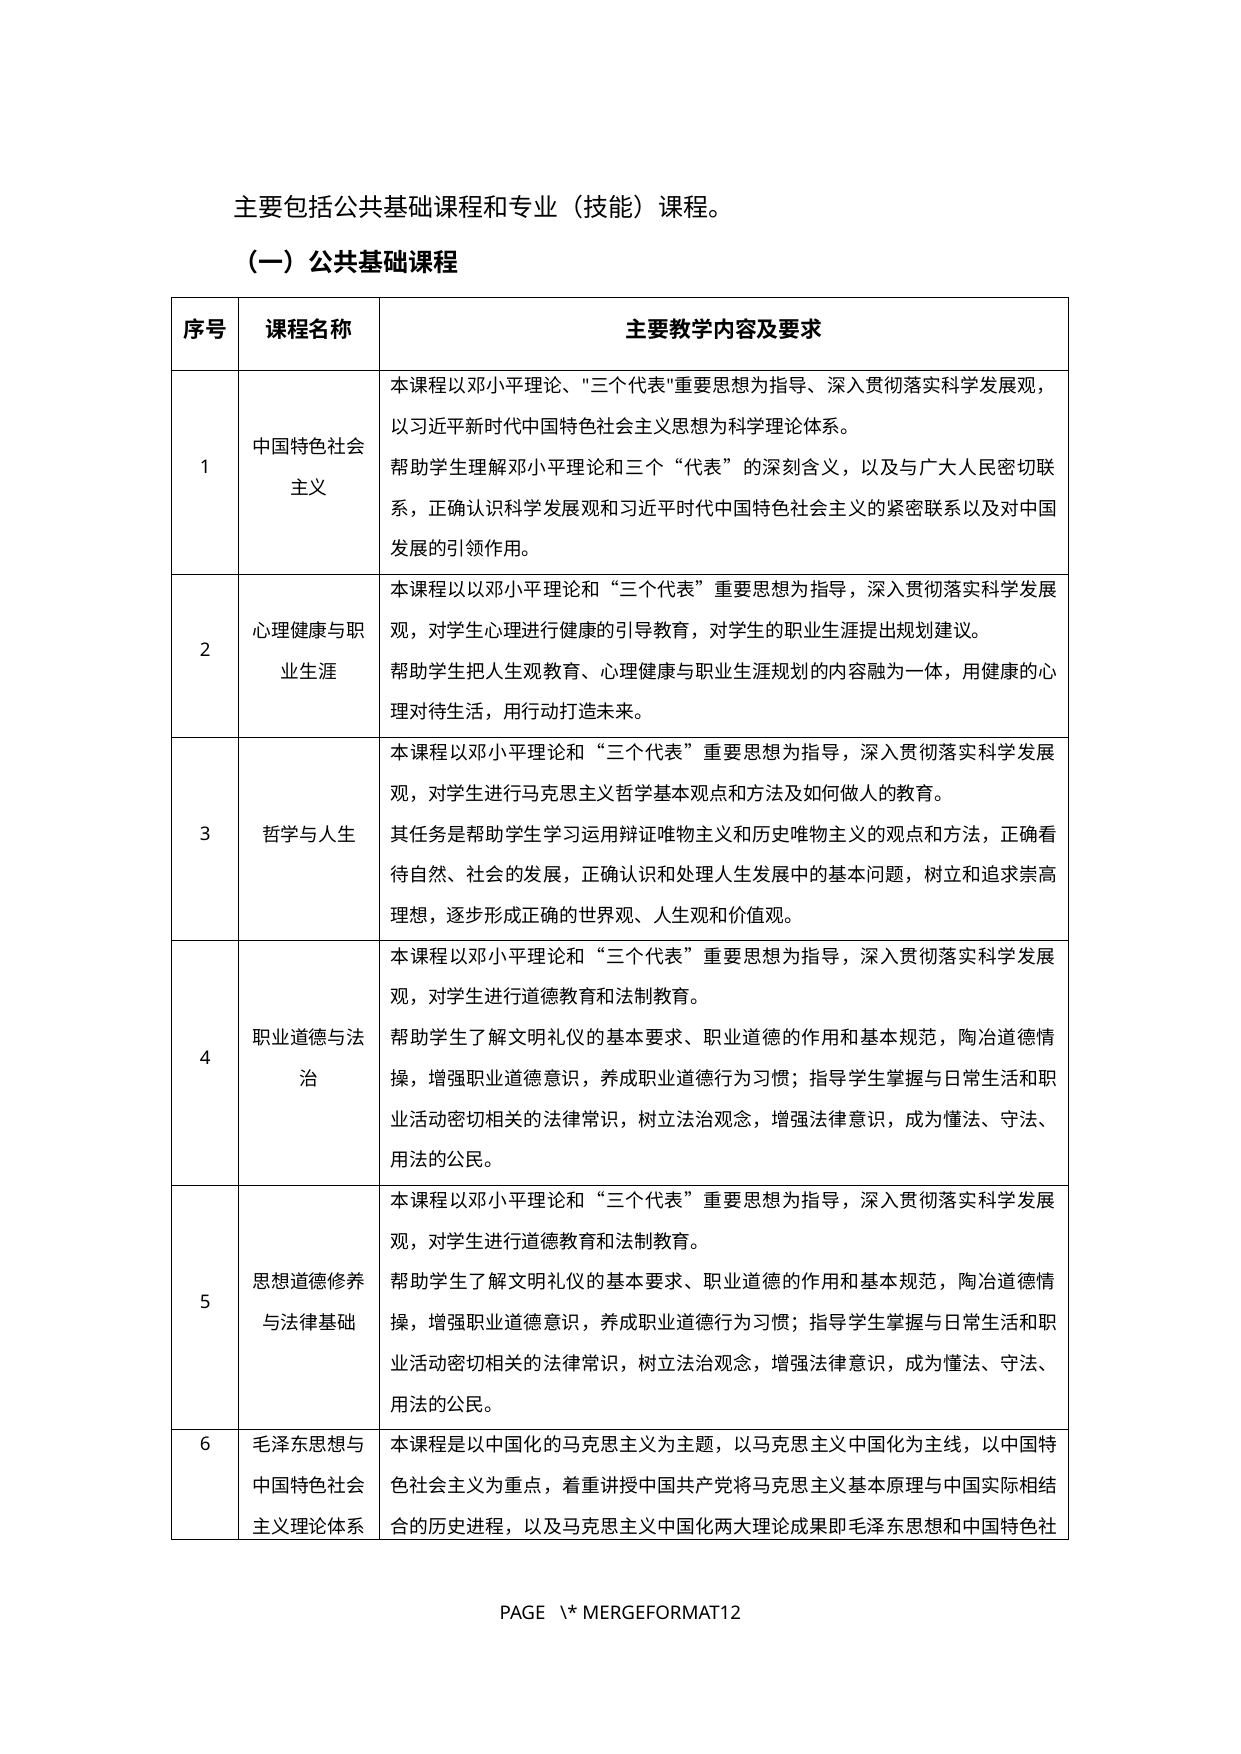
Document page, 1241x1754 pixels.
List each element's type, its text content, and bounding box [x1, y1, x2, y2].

table_cell 心理健康与职业生涯 [239, 575, 379, 737]
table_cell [239, 1430, 379, 1539]
table_cell 本课程以以邓小平理论和“三个代表”重要思想为指导，深入贯彻落实科学发展观，对学生心理进行健康的引导教育，对学生的职业生涯提出规划建议。 帮助学生把人生观教育、心理健康与职业生涯规划的内容融为一体，用健康的心理对待生活，用行动打造未来。 [380, 575, 1068, 737]
table_cell 4 [172, 941, 238, 1185]
table_cell 中国特色社会主义 [239, 371, 379, 574]
table_cell 本课程以邓小平理论和“三个代表”重要思想为指导，深入贯彻落实科学发展观，对学生进行马克思主义哲学基本观点和方法及如何做人的教育。 其任务是帮助学生学习运用辩证唯物主义和历史唯物主义的观点和方法，正确看待自然、社会的发展，正确认识和处理人生发展中的基本问题，树立和追求崇高理想，逐步形成正确的世界观、人生观和价值观。 [380, 738, 1068, 940]
table_cell 思想道德修养与法律基础 [239, 1186, 379, 1429]
table_cell 本课程以邓小平理论和“三个代表”重要思想为指导，深入贯彻落实科学发展观，对学生进行道德教育和法制教育。 帮助学生了解文明礼仪的基本要求、职业道德的作用和基本规范，陶冶道德情操，增强职业道德意识，养成职业道德行为习惯；指导学生掌握与日常生活和职业活动密切相关的法律常识，树立法治观念，增强法律意识，成为懂法、守法、用法的公民。 [380, 941, 1068, 1185]
text （一）公共基础课程 [183, 242, 1057, 278]
table_header 主要教学内容及要求 [380, 298, 1068, 370]
table_cell 1 [172, 371, 238, 574]
table_cell 本课程以邓小平理论、"三个代表"重要思想为指导、深入贯彻落实科学发展观，以习近平新时代中国特色社会主义思想为科学理论体系。 帮助学生理解邓小平理论和三个“代表”的深刻含义，以及与广大人民密切联系，正确认识科学发展观和习近平时代中国特色社会主义的紧密联系以及对中国发展的引领作用。 [380, 371, 1068, 574]
table_cell 职业道德与法治 [239, 941, 379, 1185]
table_header 序号 [172, 298, 238, 370]
table_cell 6 [172, 1430, 238, 1539]
table_cell 本课程以邓小平理论和“三个代表”重要思想为指导，深入贯彻落实科学发展观，对学生进行道德教育和法制教育。 帮助学生了解文明礼仪的基本要求、职业道德的作用和基本规范，陶冶道德情操，增强职业道德意识，养成职业道德行为习惯；指导学生掌握与日常生活和职业活动密切相关的法律常识，树立法治观念，增强法律意识，成为懂法、守法、用法的公民。 [380, 1186, 1068, 1429]
table_cell 2 [172, 575, 238, 737]
table_header 课程名称 [239, 298, 379, 370]
table_cell 5 [172, 1186, 238, 1429]
table_cell 哲学与人生 [239, 738, 379, 940]
text 主要包括公共基础课程和专业（技能）课程。 [183, 188, 1057, 224]
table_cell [380, 1430, 1068, 1539]
table_cell 3 [172, 738, 238, 940]
